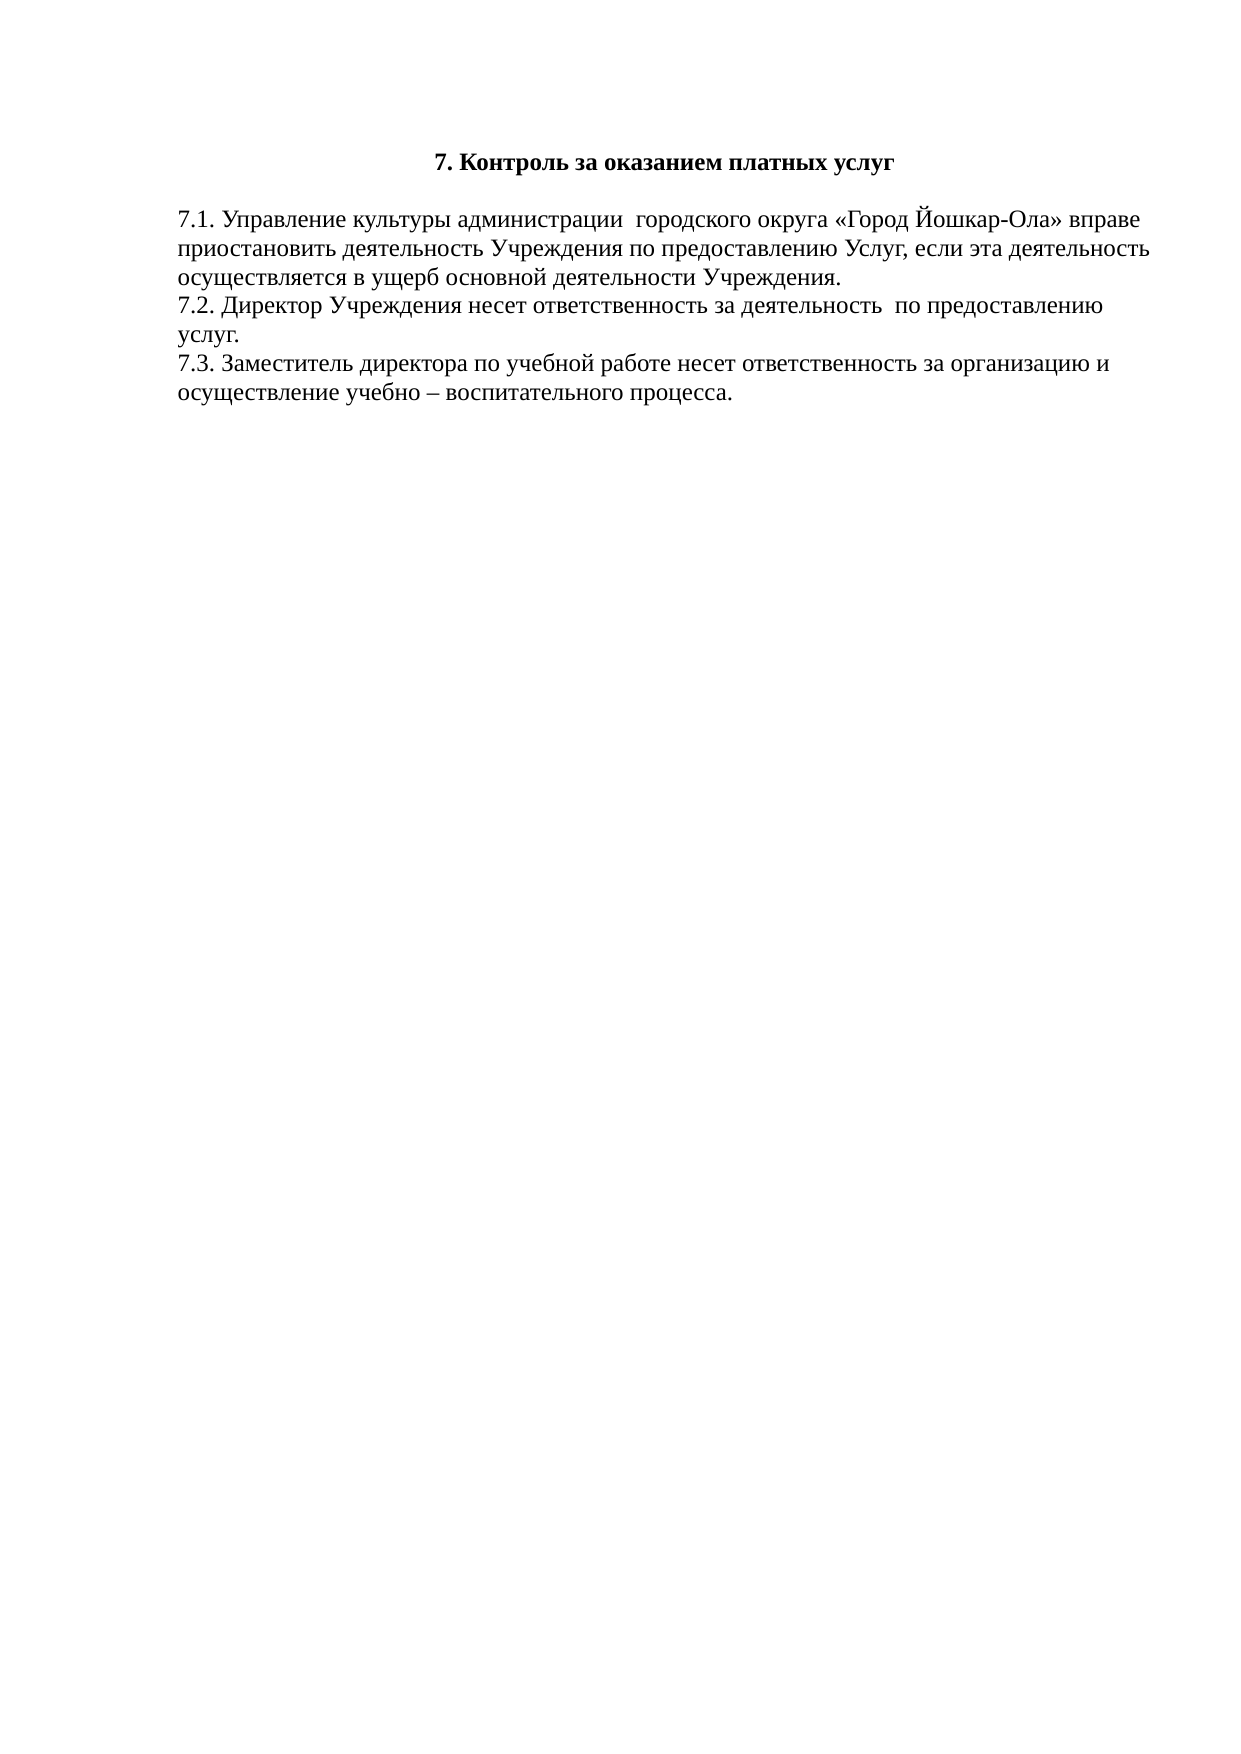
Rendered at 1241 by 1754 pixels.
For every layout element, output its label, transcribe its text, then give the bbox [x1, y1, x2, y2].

text 7.3. Заместитель директора по учебной работе несет ответственность за организацию и осуществление учебно – воспитательного процесса. [177, 348, 1152, 406]
text 7.2. Директор Учреждения несет ответственность за деятельность по предоставлению услуг. [177, 291, 1152, 348]
text 7. Контроль за оказанием платных услуг [177, 147, 1152, 176]
text 7.1. Управление культуры администрации городского округа «Город Йошкар-Ола» вправе приостановить деятельность Учреждения по предоставлению Услуг, если эта деятельность осуществляется в ущерб основной деятельности Учреждения. [177, 204, 1152, 291]
